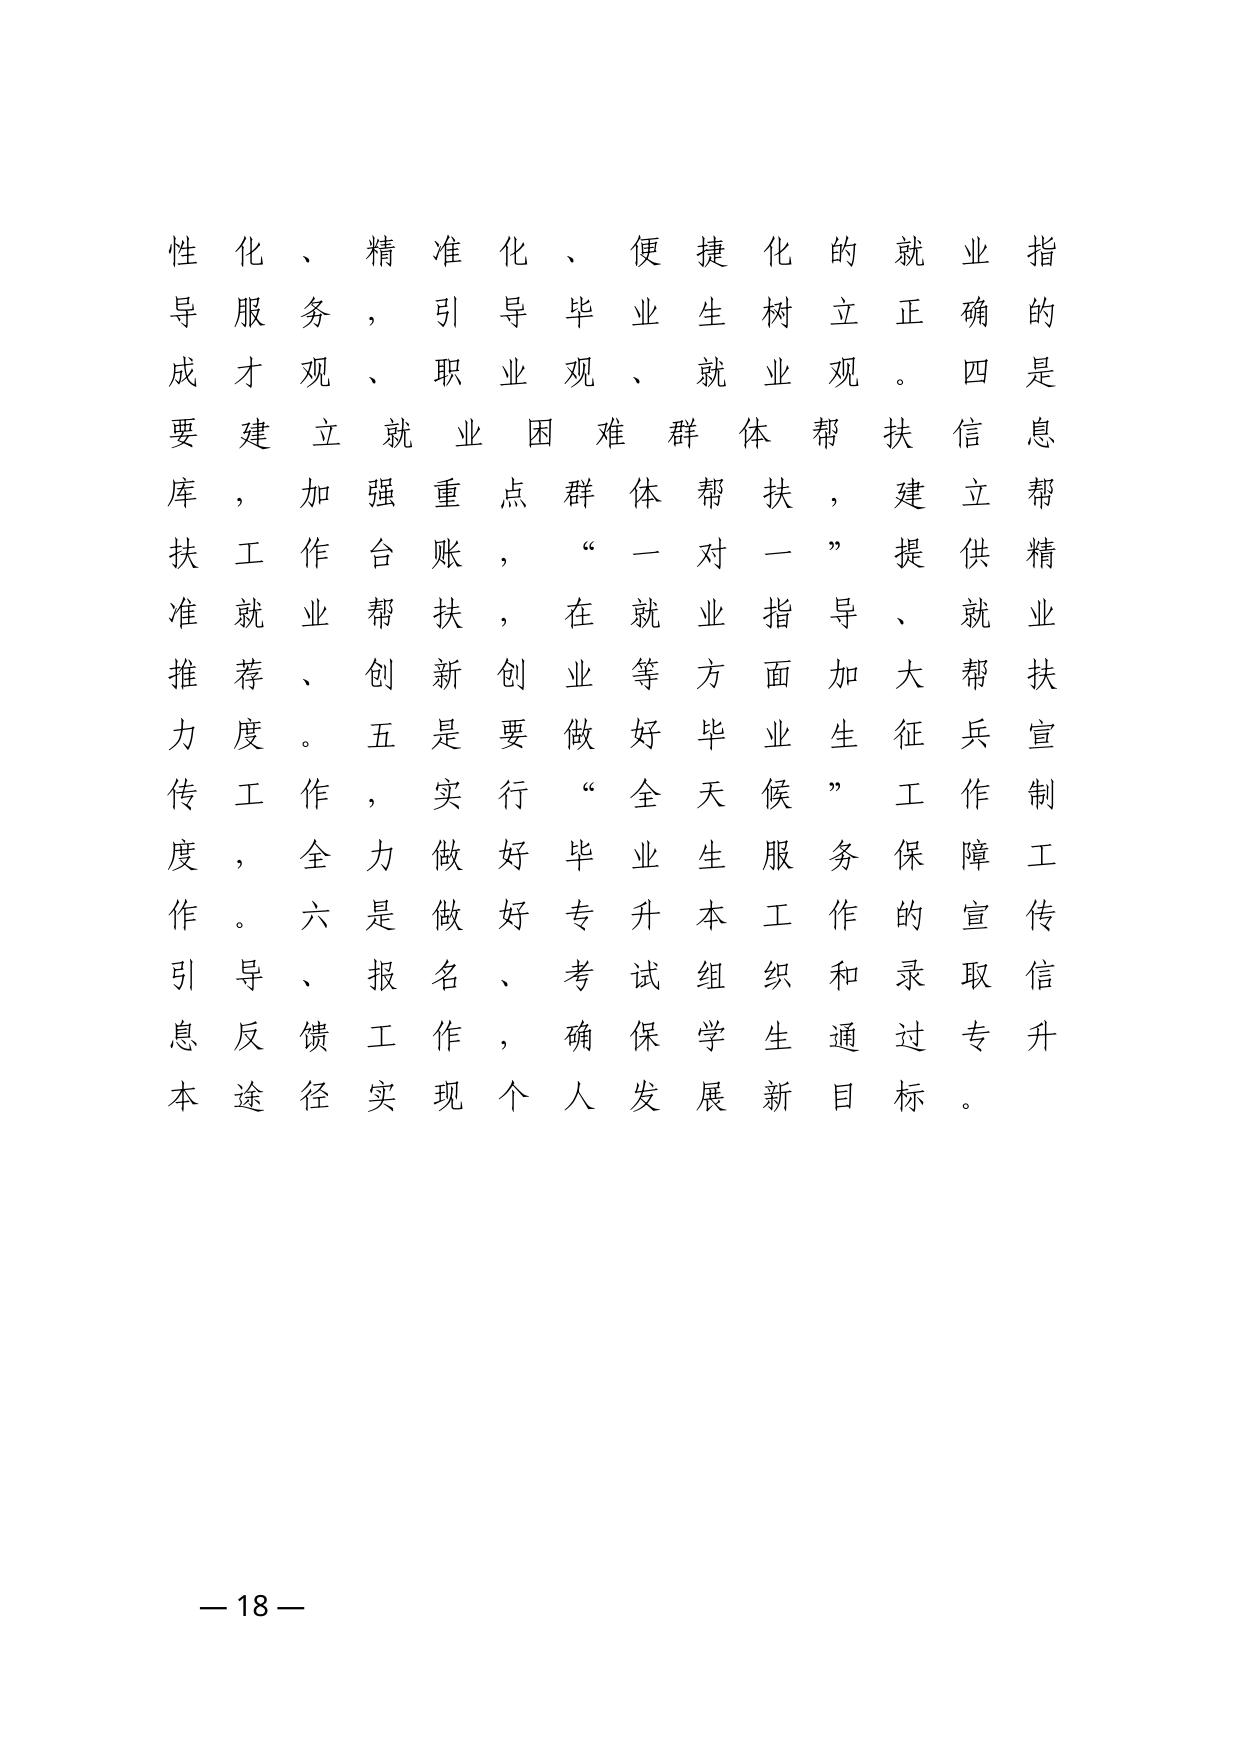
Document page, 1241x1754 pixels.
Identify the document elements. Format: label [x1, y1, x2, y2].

text [167, 219, 1091, 1124]
